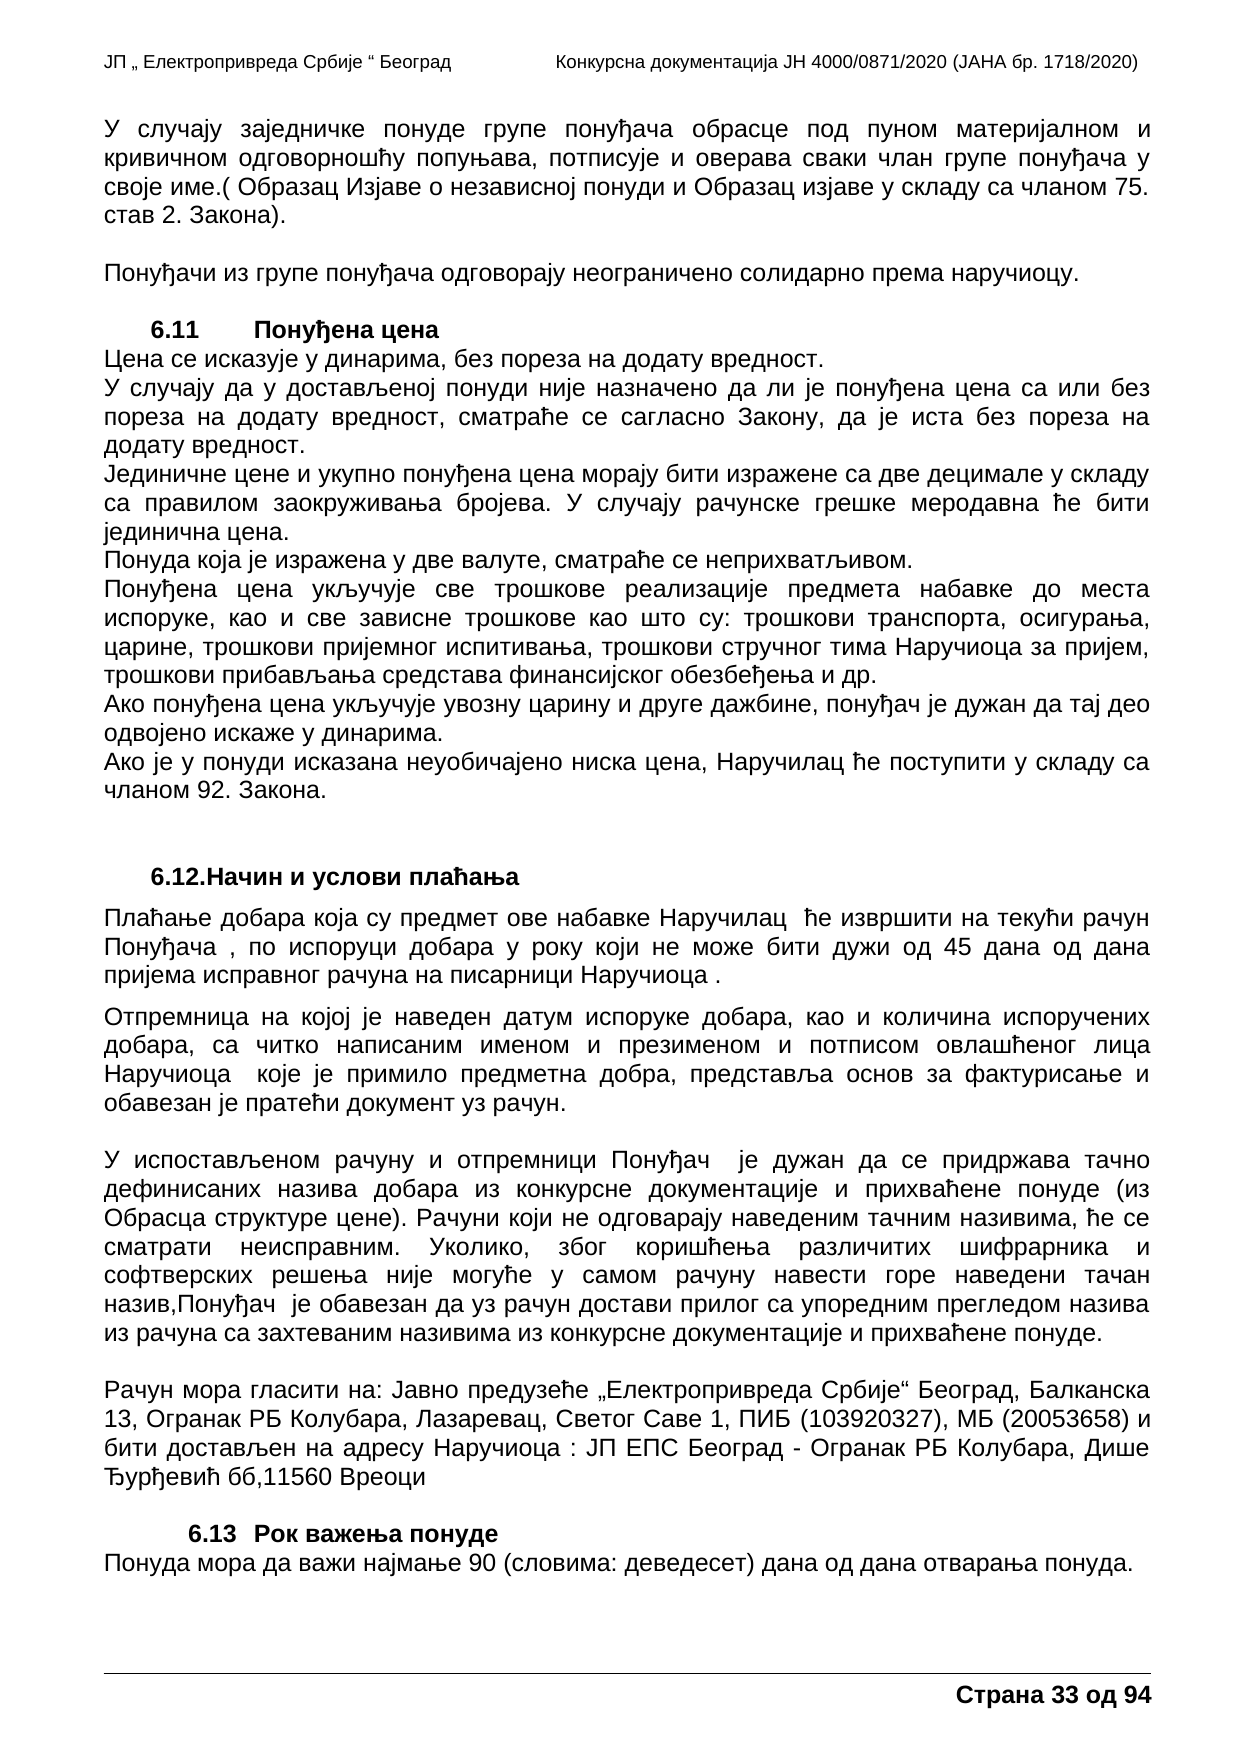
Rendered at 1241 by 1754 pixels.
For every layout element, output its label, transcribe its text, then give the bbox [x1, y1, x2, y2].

text У случају заједничке понуде групе понуђача обрасце под пуном материјалном и кривичном одговорношћу попуњава, потписује и оверава сваки члан групе понуђача у своје име.( Образац Изјаве о независној понуди и Образац изјаве у складу са чланом 75. став 2. Закона). [103, 114, 1151, 229]
list Рок важења понуде [188, 1519, 1151, 1548]
text Понуда мора да важи најмање 90 (словима: деведесет) дана од дана отварања понуда. [103, 1548, 1151, 1577]
text Јединичне цене и укупно понуђена цена морају бити изражене са две децимале у складу са правилом заокруживања бројева. У случају рачунске грешке меродавна ће бити јединична цена. [103, 459, 1151, 545]
list Понуђена цена [150, 315, 1151, 344]
text Цена се исказује у динарима, без пореза на додату вредност. [103, 344, 1151, 373]
text Ако понуђена цена укључује увозну царину и друге дажбине, понуђач је дужан да тај део одвојено искаже у динарима. [103, 689, 1151, 747]
text Плаћање добара која су предмет ове набавке Наручилац ће извршити на текући рачун Понуђача , по испоруци добара у року који не може бити дужи од 45 дана од дана пријема исправног рачуна на писарници Наручиоца . [103, 903, 1151, 989]
text Понуда која је изражена у две валуте, сматраће се неприхватљивом. [103, 545, 1151, 574]
text Ако је у понуди исказана неуобичајено ниска цена, Наручилац ће поступити у складу са чланом 92. Закона. [103, 747, 1151, 804]
text У испостављеном рачуну и отпремници Понуђач је дужан да се придржава тачно дефинисаних назива добара из конкурсне документације и прихваћене понуде (из Обрасца структуре цене). Рачуни који не одговарају наведеним тачним називима, ће се сматрати неисправним. Уколико, због коришћења различитих шифрарника и софтверских решења није могуће у самом рачуну навести горе наведени тачан назив,Понуђач је обавезан да уз рачун достави прилог са упоредним прегледом назива из рачуна са захтеваним називима из конкурсне документације и прихваћене понуде. [103, 1145, 1151, 1347]
text Рачун мора гласити на: Јавно предузеће „Електропривреда Србије“ Београд, Балканска 13, Огранак РБ Колубара, Лазаревац, Светог Саве 1, ПИБ (103920327), МБ (20053658) и бити достављен на адресу Наручиоца : ЈП ЕПС Београд - Огранак РБ Колубара, Дише Ђурђевић бб,11560 Вреоци [103, 1375, 1151, 1490]
text У случају да у достављеној понуди није назначено да ли је понуђена цена са или без пореза на додату вредност, сматраће се сагласно Закону, да је иста без пореза на додату вредност. [103, 373, 1151, 459]
text 6.12.Начин и услови плаћања [150, 862, 1151, 890]
text Понуђачи из групе понуђача одговорају неограничено солидарно према наручиоцу. [103, 258, 1151, 287]
text Отпремница на којој је наведен датум испоруке добара, као и количина испоручених добара, са читко написаним именом и презименом и потписом овлашћеног лица Наручиоца које је примило предметна добра, представља основ за фактурисање и обавезан је пратећи документ уз рачун. [103, 1002, 1151, 1117]
text Понуђена цена укључује све трошкове реализације предмета набавке до места испоруке, као и све зависне трошкове као што су: трошкови транспорта, осигурања, царине, трошкови пријемног испитивања, трошкови стручног тима Наручиоца за пријем, трошкови прибављања средстава финансијског обезбеђења и др. [103, 574, 1151, 689]
